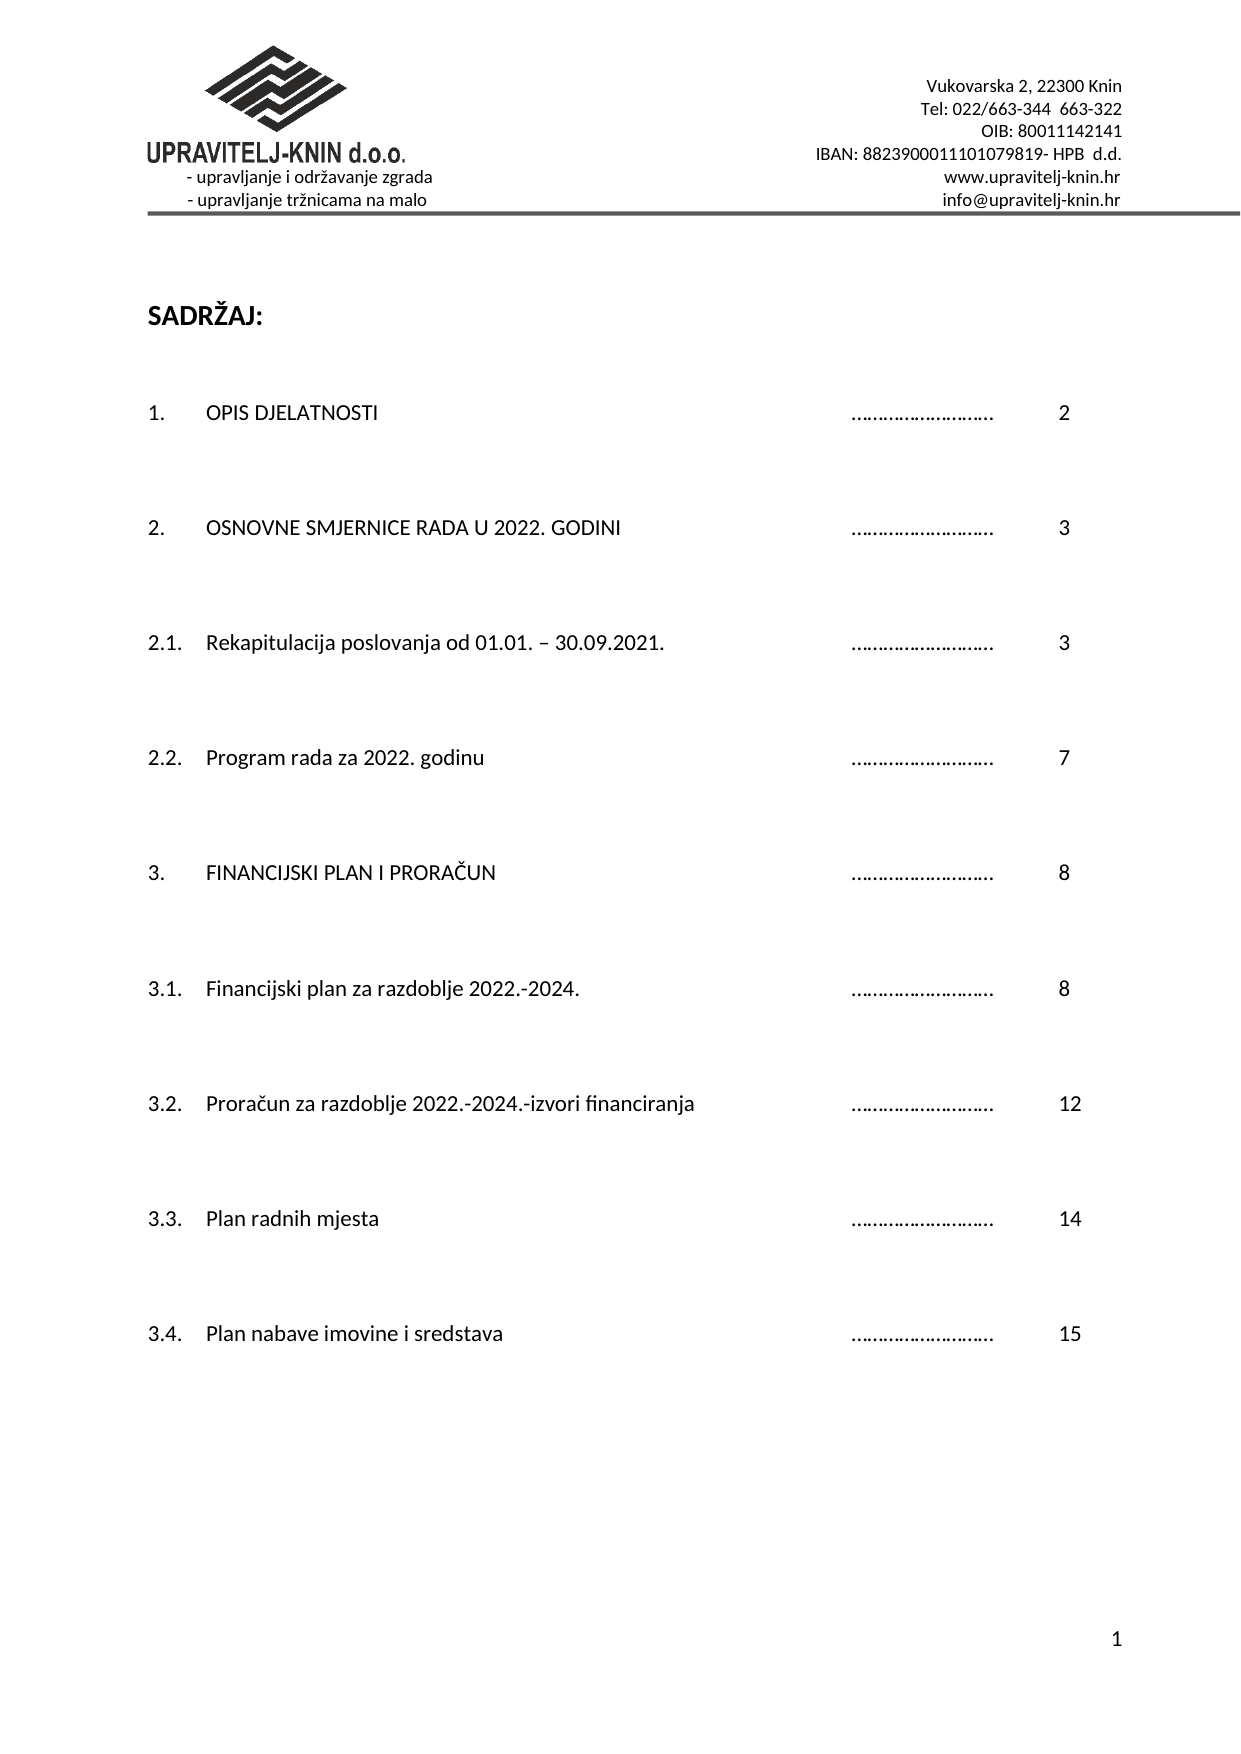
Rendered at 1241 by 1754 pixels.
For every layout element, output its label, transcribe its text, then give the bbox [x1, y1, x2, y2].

table_cell OSNOVNE SMJERNICE RADA U 2022. GODINI [197, 505, 843, 619]
table_cell ……………………… [843, 965, 1049, 1080]
table_cell 3.1. [139, 965, 197, 1080]
table_cell 15 [1050, 1310, 1123, 1425]
table_cell ……………………… [843, 620, 1049, 735]
table_cell 3 [1050, 505, 1123, 619]
table_header OPIS DJELATNOSTI [197, 389, 843, 504]
text SADRŽAJ: [148, 297, 1122, 332]
table_cell Rekapitulacija poslovanja od 01.01. – 30.09.2021. [197, 620, 843, 735]
table_cell 8 [1050, 850, 1123, 965]
table_cell 2.2. [139, 735, 197, 850]
table_cell Financijski plan za razdoblje 2022.-2024. [197, 965, 843, 1080]
table_cell 12 [1050, 1080, 1123, 1195]
table_cell ……………………… [843, 735, 1049, 850]
picture [147, 45, 405, 163]
table_cell Plan nabave imovine i sredstava [197, 1310, 843, 1425]
table_cell 8 [1050, 965, 1123, 1080]
table_cell 3.2. [139, 1080, 197, 1195]
table_cell 3.4. [139, 1310, 197, 1425]
table_cell 2. [139, 505, 197, 619]
table_cell ……………………… [843, 1195, 1049, 1310]
table_cell 3.3. [139, 1195, 197, 1310]
table_header 1. [139, 389, 197, 504]
table_cell 3. [139, 850, 197, 965]
table_cell 3 [1050, 620, 1123, 735]
table_cell ……………………… [843, 1080, 1049, 1195]
table_cell ……………………… [843, 505, 1049, 619]
table_cell 2.1. [139, 620, 197, 735]
table_cell 14 [1050, 1195, 1123, 1310]
table_cell Plan radnih mjesta [197, 1195, 843, 1310]
table_cell FINANCIJSKI PLAN I PRORAČUN [197, 850, 843, 965]
table_cell Proračun za razdoblje 2022.-2024.-izvori financiranja [197, 1080, 843, 1195]
table_cell 7 [1050, 735, 1123, 850]
table_cell ……………………… [843, 1310, 1049, 1425]
table_cell Program rada za 2022. godinu [197, 735, 843, 850]
table_cell ……………………… [843, 850, 1049, 965]
table_header 2 [1050, 389, 1123, 504]
table_header ……………………… [843, 389, 1049, 504]
